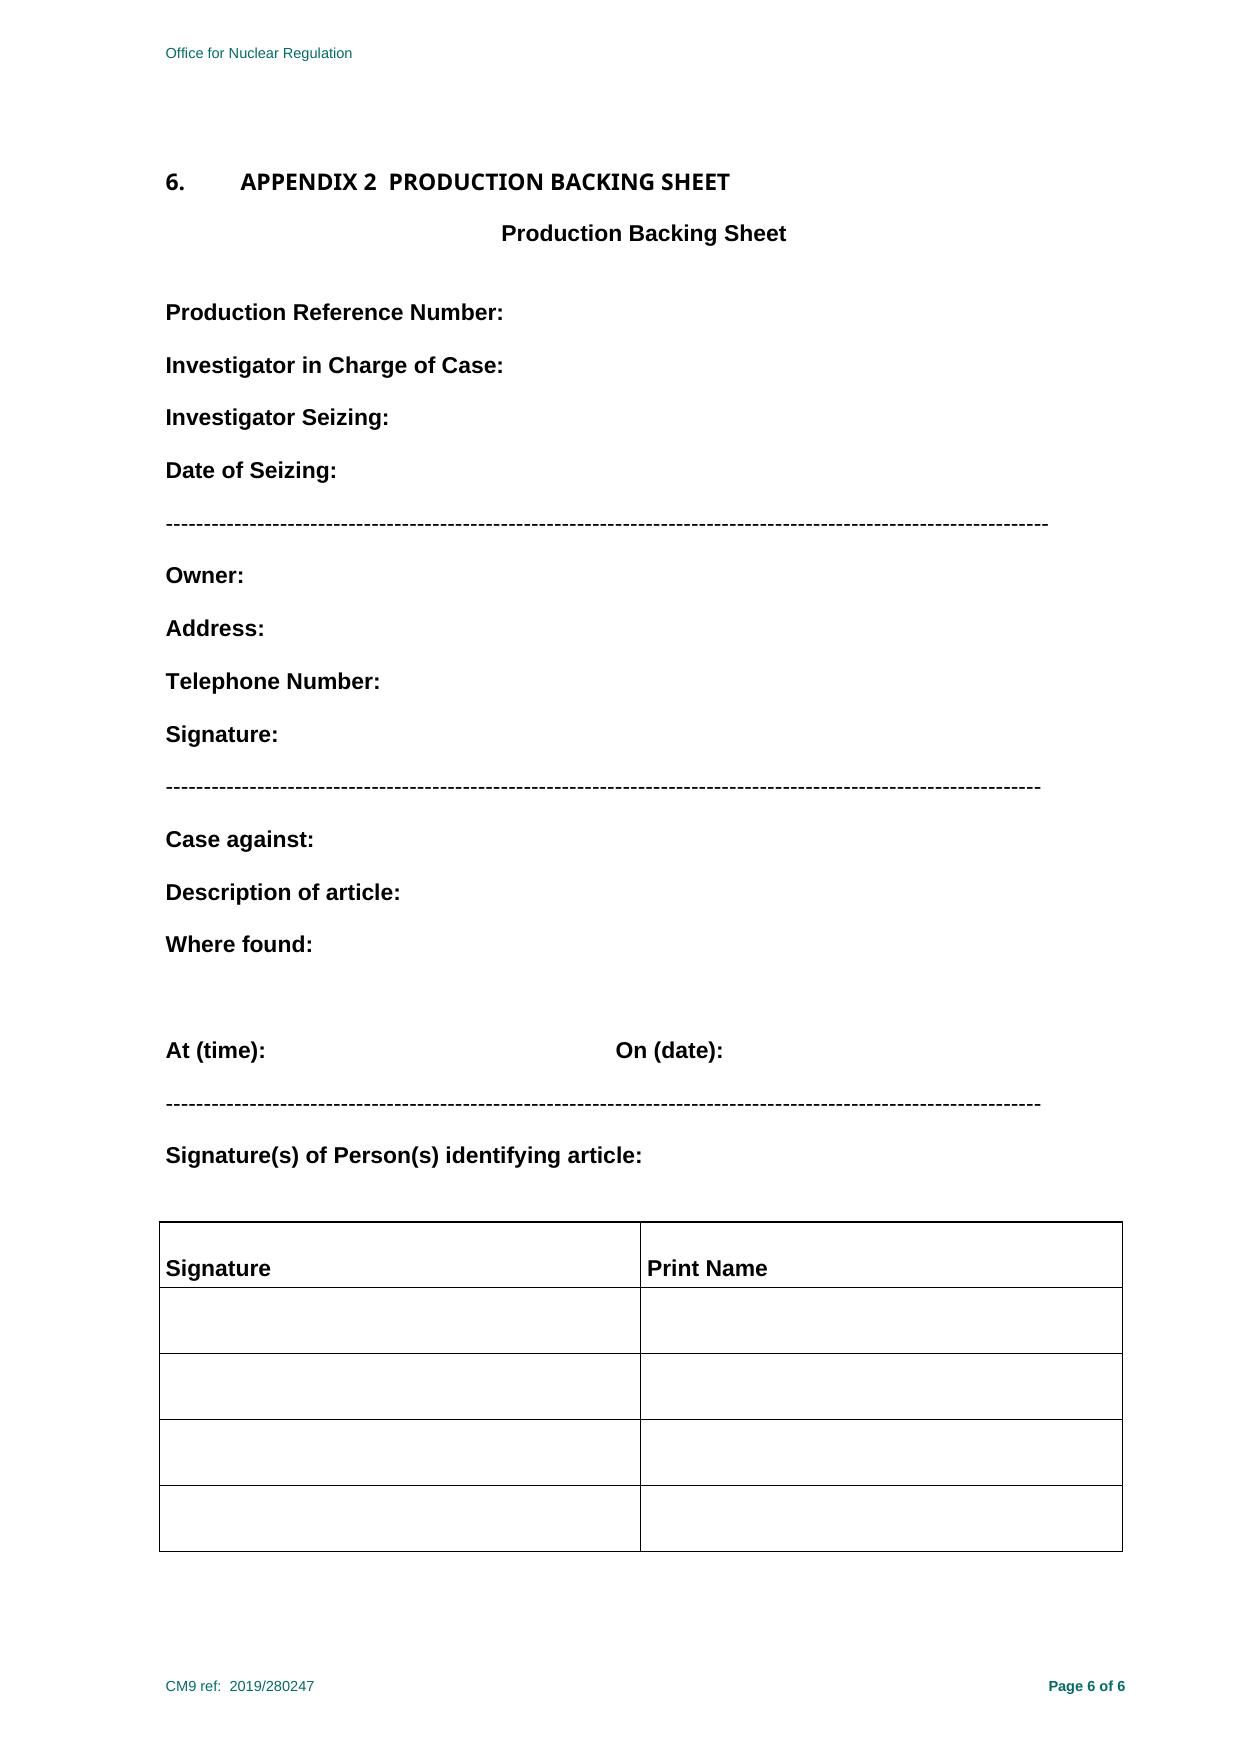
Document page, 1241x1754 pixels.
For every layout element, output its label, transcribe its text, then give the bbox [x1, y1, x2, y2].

text At (time): On (date): [165, 1037, 1122, 1063]
text -------------------------------------------------------------------------------------------------------------------- [165, 510, 1122, 536]
table_cell [160, 1354, 640, 1419]
subtitle appendix 2 production backing sheet [165, 166, 1122, 197]
table_cell [641, 1486, 1122, 1551]
table_cell [160, 1420, 640, 1485]
text Production Reference Number: [165, 299, 1122, 325]
table_cell [160, 1486, 640, 1551]
text Production Backing Sheet [165, 220, 1122, 246]
text Address: [165, 615, 1122, 642]
text Telephone Number: [165, 668, 1122, 694]
text Date of Seizing: [165, 457, 1122, 483]
text Owner: [165, 562, 1122, 589]
text ------------------------------------------------------------------------------------------------------------------- [165, 773, 1122, 800]
table_cell [641, 1420, 1122, 1485]
table_cell [160, 1288, 640, 1353]
table_cell [641, 1288, 1122, 1353]
text Signature(s) of Person(s) identifying article: [165, 1142, 1122, 1169]
text Investigator in Charge of Case: [165, 352, 1122, 378]
table_header Print Name [641, 1223, 1122, 1287]
text ------------------------------------------------------------------------------------------------------------------- [165, 1089, 1122, 1116]
text Where found: [165, 931, 1122, 958]
text Case against: [165, 826, 1122, 852]
table_cell [641, 1354, 1122, 1419]
table_header Signature [160, 1223, 640, 1287]
text Description of article: [165, 879, 1122, 905]
text Investigator Seizing: [165, 404, 1122, 431]
text Signature: [165, 721, 1122, 747]
